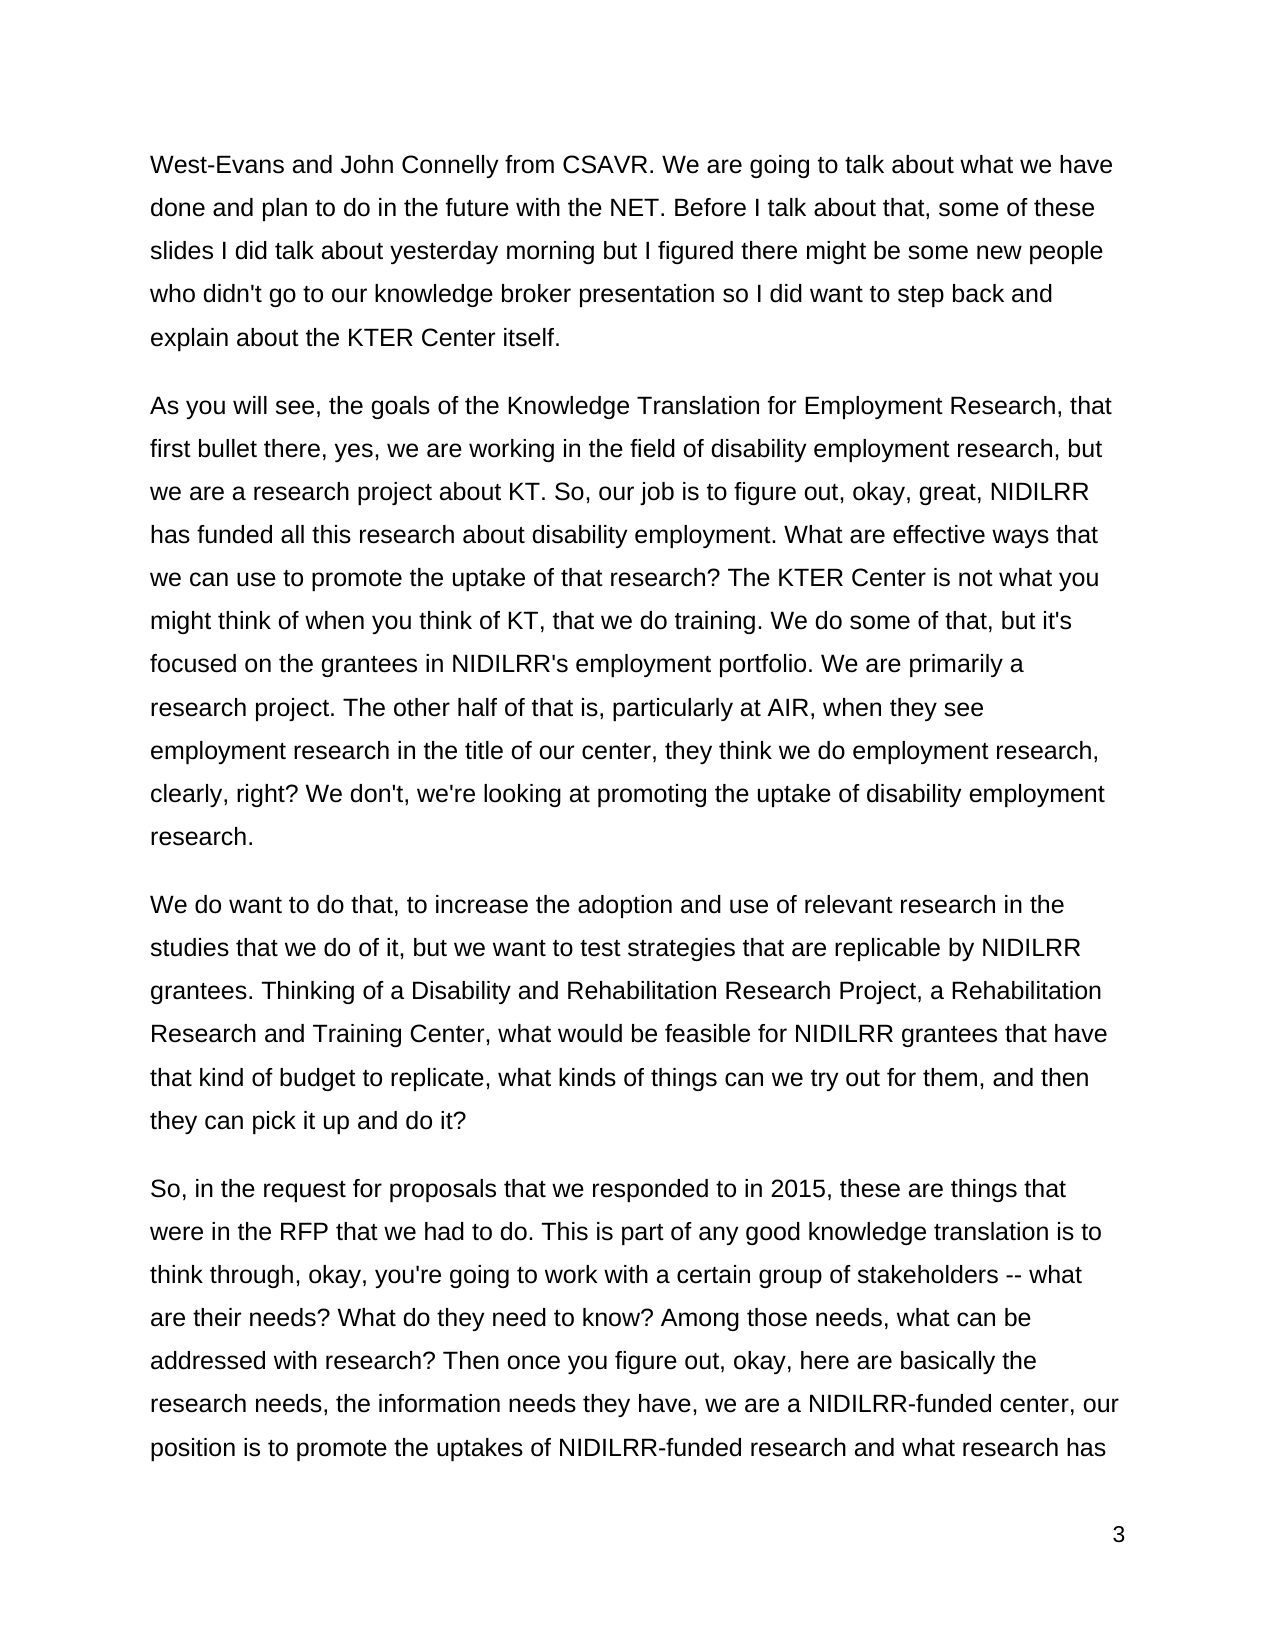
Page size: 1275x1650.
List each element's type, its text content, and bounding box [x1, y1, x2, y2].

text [150, 1174, 1125, 1461]
text As you will see, the goals of the Knowledge Translation for Employment Research, that first bullet there, yes, we are working in the field of disability employment research, but we are a research project about KT. So, our job is to figure out, okay, great, NIDILRR has funded all this research about disability employment. What are effective ways that we can use to promote the uptake of that research? The KTER Center is not what you might think of when you think of KT, that we do training. We do some of that, but it's focused on the grantees in NIDILRR's employment portfolio. We are primarily a research project. The other half of that is, particularly at AIR, when they see employment research in the title of our center, they think we do employment research, clearly, right? We don't, we're looking at promoting the uptake of disability employment research. [150, 391, 1125, 851]
text We do want to do that, to increase the adoption and use of relevant research in the studies that we do of it, but we want to test strategies that are replicable by NIDILRR grantees. Thinking of a Disability and Rehabilitation Research Project, a Rehabilitation Research and Training Center, what would be feasible for NIDILRR grantees that have that kind of budget to replicate, what kinds of things can we try out for them, and then they can pick it up and do it? [150, 890, 1125, 1134]
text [150, 150, 1125, 351]
